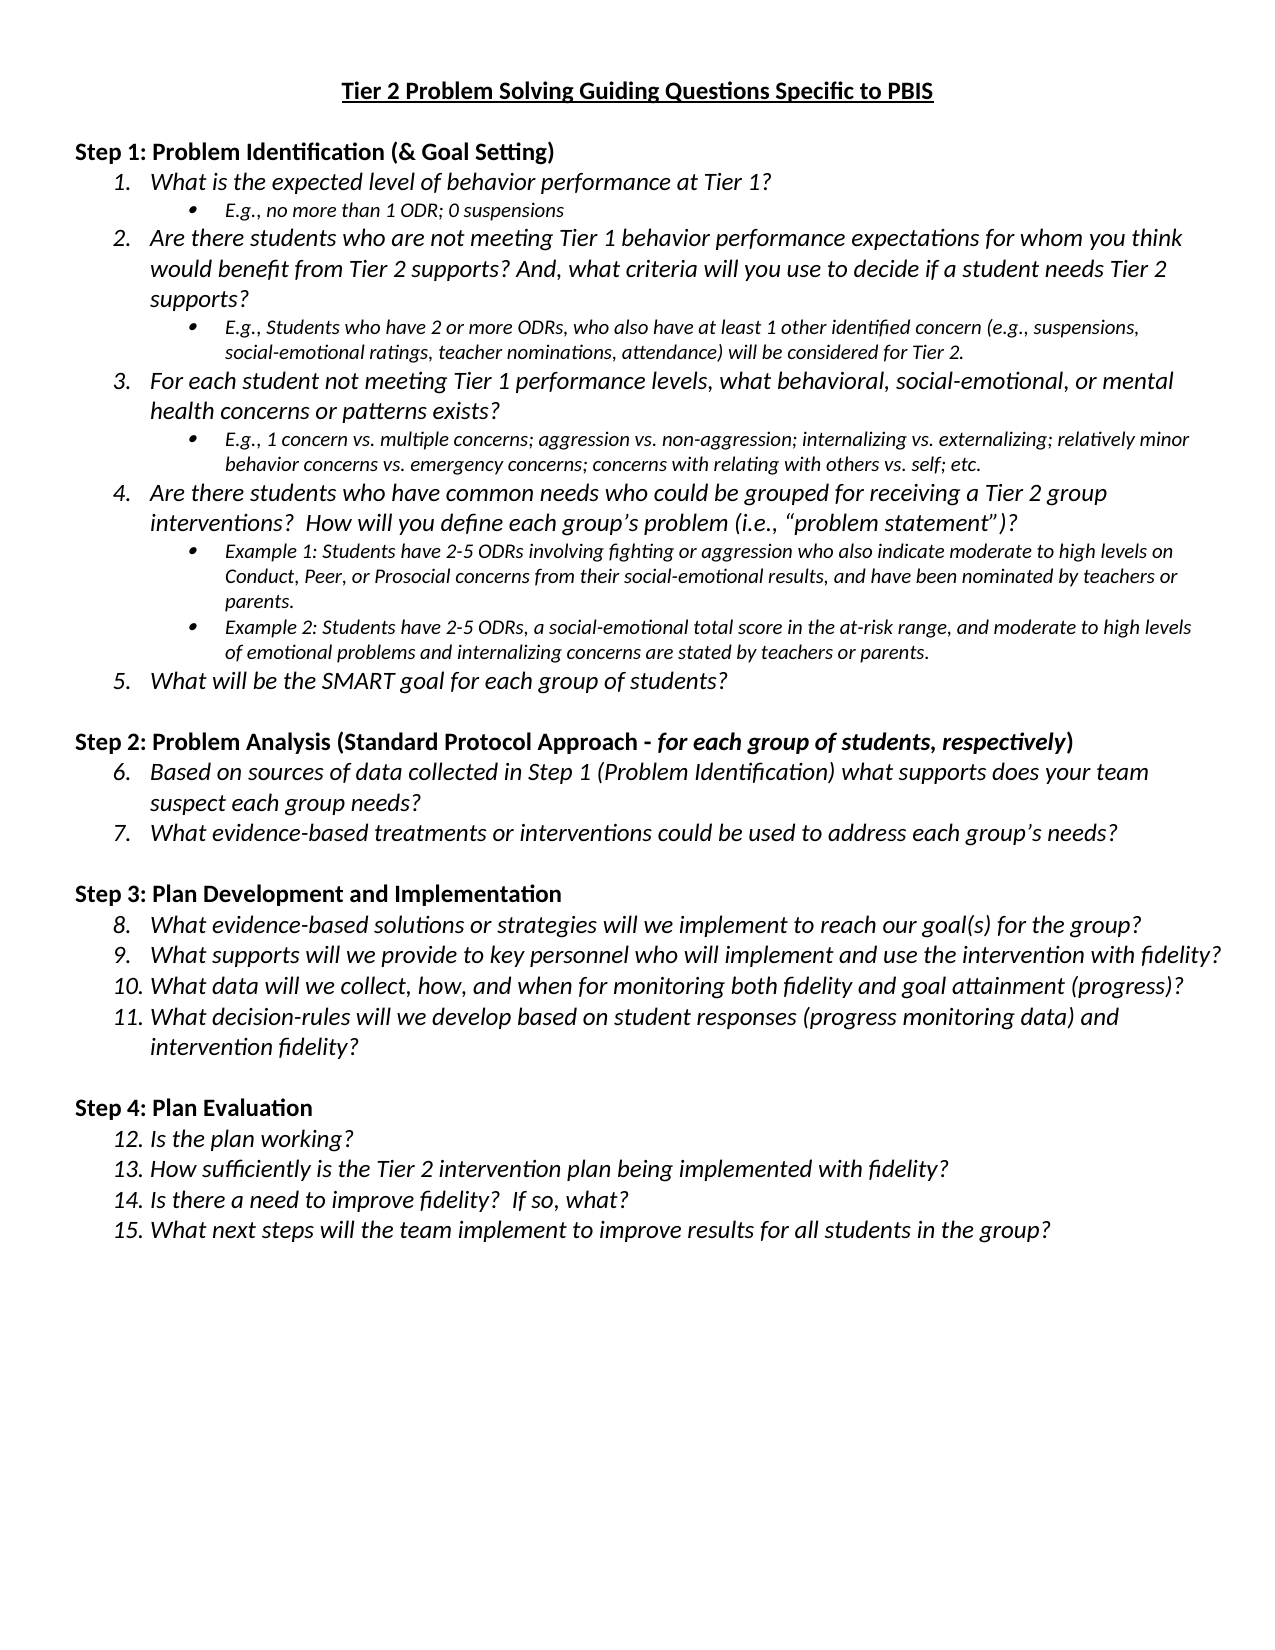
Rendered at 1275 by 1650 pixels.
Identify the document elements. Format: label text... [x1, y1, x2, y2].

text Step 2: Problem Analysis (Standard Protocol Approach - for each group of students, respectively) [75, 726, 1200, 756]
list Is the plan working? [75, 1123, 1200, 1153]
list What decision-rules will we develop based on student responses (progress monitoring data) and intervention fidelity? [112, 1001, 1200, 1062]
text Tier 2 Problem Solving Guiding Questions Specific to PBIS [75, 75, 1200, 106]
text Step 3: Plan Development and Implementation [75, 878, 1200, 909]
list What supports will we provide to key personnel who will implement and use the intervention with fidelity? [112, 939, 1275, 970]
list Are there students who have common needs who could be grouped for receiving a Tier 2 group interventions? How will you define each group’s problem (i.e., “problem statement”)? [112, 477, 1200, 538]
list What evidence-based treatments or interventions could be used to address each group’s needs? [112, 817, 1200, 848]
list Example 1: Students have 2-5 ODRs involving fighting or aggression who also indicate moderate to high levels on Conduct, Peer, or Prosocial concerns from their social-emotional results, and have been nominated by teachers or parents. [187, 538, 1200, 614]
text Step 1: Problem Identification (& Goal Setting) [75, 136, 1200, 167]
list E.g., Students who have 2 or more ODRs, who also have at least 1 other identified concern (e.g., suspensions, social-emotional ratings, teacher nominations, attendance) will be considered for Tier 2. [187, 314, 1200, 365]
list E.g., no more than 1 ODR; 0 suspensions [187, 197, 1200, 222]
list What evidence-based solutions or strategies will we implement to reach our goal(s) for the group? [112, 909, 1200, 939]
list Example 2: Students have 2-5 ODRs, a social-emotional total score in the at-risk range, and moderate to high levels of emotional problems and internalizing concerns are stated by teachers or parents. [187, 614, 1200, 665]
text Step 4: Plan Evaluation [75, 1092, 1200, 1123]
list Are there students who are not meeting Tier 1 behavior performance expectations for whom you think would benefit from Tier 2 supports? And, what criteria will you use to decide if a student needs Tier 2 supports? [112, 222, 1200, 314]
list What next steps will the team implement to improve results for all students in the group? [112, 1214, 1200, 1245]
list Is there a need to improve fidelity? If so, what? [112, 1184, 1200, 1214]
list What will be the SMART goal for each group of students? [112, 665, 1200, 695]
list What data will we collect, how, and when for monitoring both fidelity and goal attainment (progress)? [112, 970, 1200, 1001]
list For each student not meeting Tier 1 performance levels, what behavioral, social-emotional, or mental health concerns or patterns exists? [112, 365, 1200, 426]
list E.g., 1 concern vs. multiple concerns; aggression vs. non-aggression; internalizing vs. externalizing; relatively minor behavior concerns vs. emergency concerns; concerns with relating with others vs. self; etc. [187, 426, 1200, 477]
list Based on sources of data collected in Step 1 (Problem Identification) what supports does your team suspect each group needs? [112, 756, 1200, 817]
list What is the expected level of behavior performance at Tier 1? [112, 167, 1200, 197]
list How sufficiently is the Tier 2 intervention plan being implemented with fidelity? [112, 1153, 1200, 1184]
